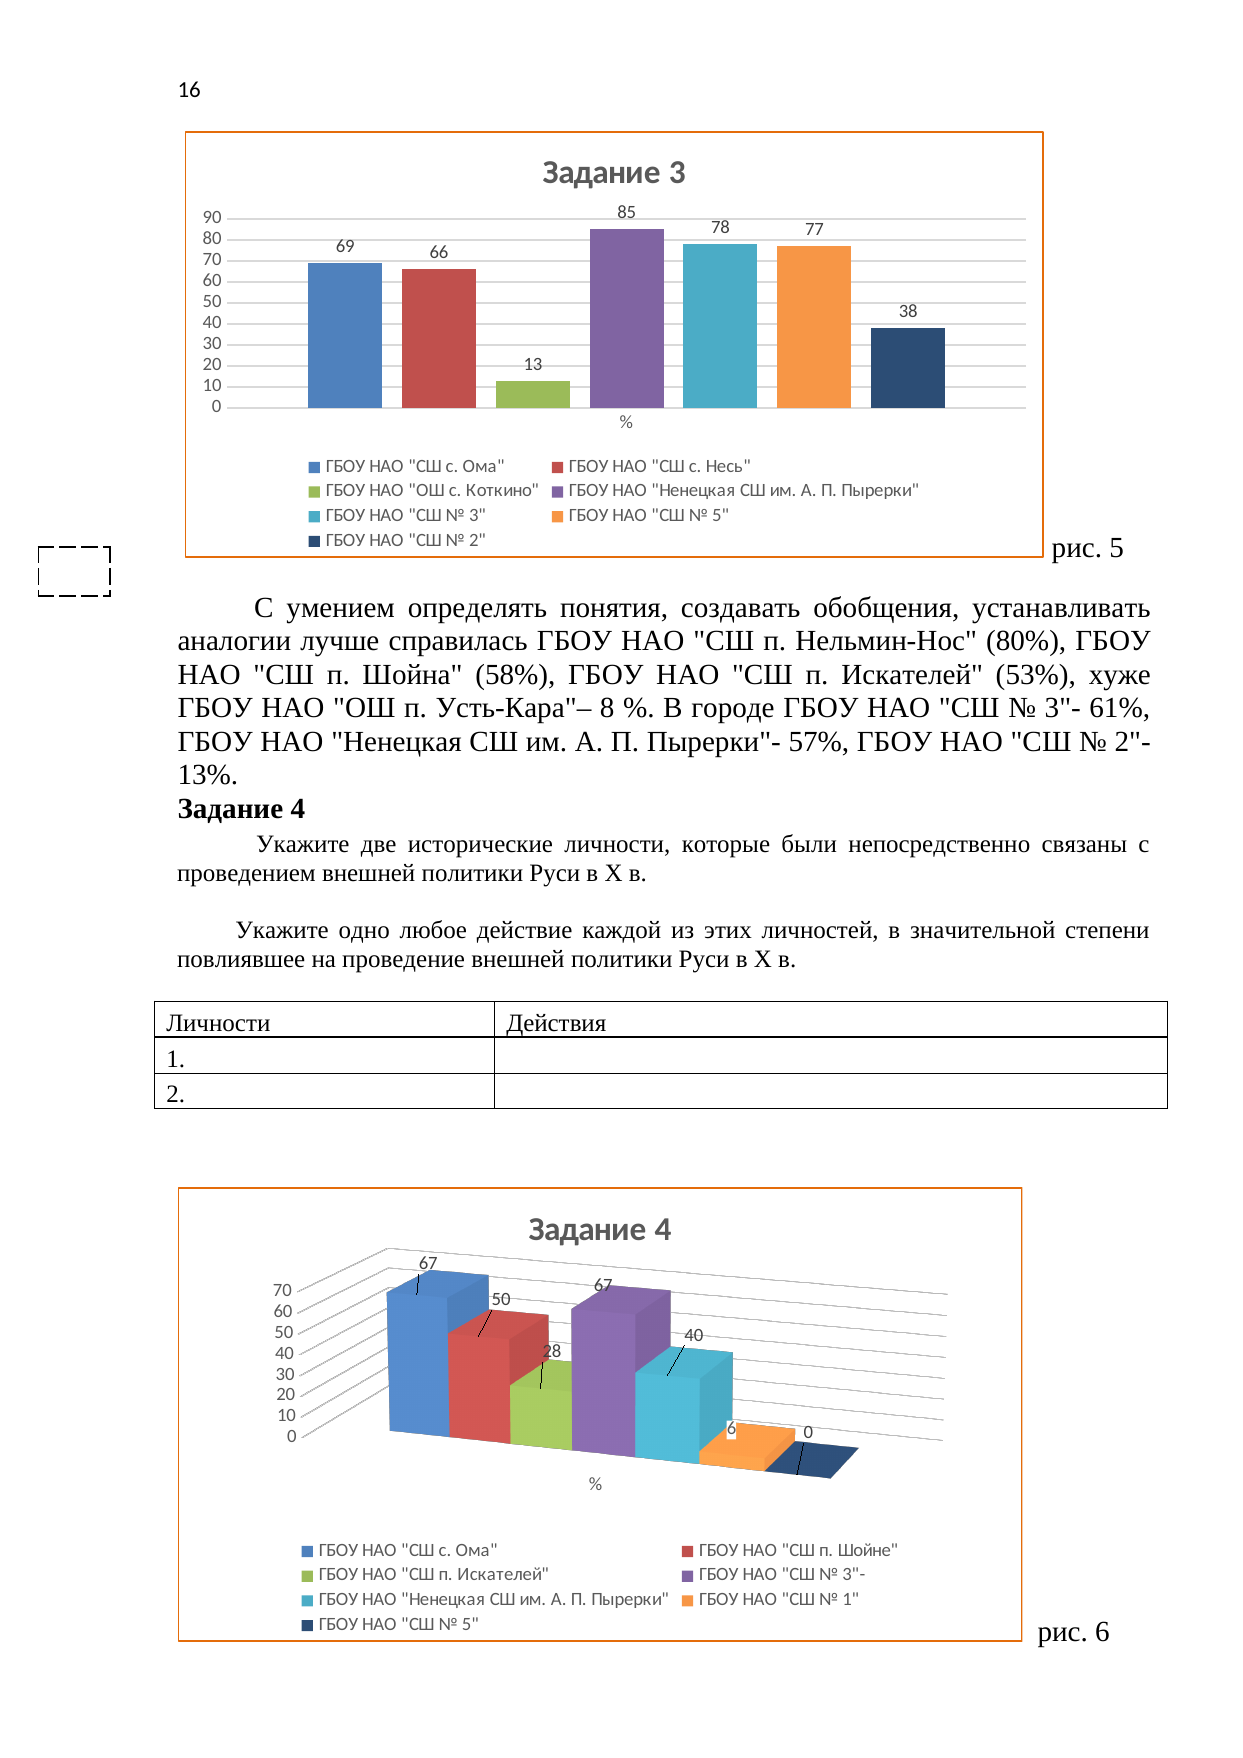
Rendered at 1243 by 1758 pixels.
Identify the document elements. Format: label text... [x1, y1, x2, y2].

text Укажите одно любое действие каждой из этих личностей, в значительной степени повлиявшее на проведение внешней политики Руси в X в. [176, 915, 1152, 972]
text Укажите две исторические личности, которые были непосредственно связаны с проведением внешней политики Руси в X в. [176, 829, 1152, 887]
table_cell [495, 1074, 1167, 1108]
text рис. 5 [177, 131, 1152, 564]
table_header Личности [155, 1002, 494, 1036]
text рис. 6 [177, 1187, 1152, 1648]
text С умением определять понятия, создавать обобщения, устанавливать аналогии лучше справилась ГБОУ НАО "СШ п. Нельмин-Нос" (80%), ГБОУ НАО "СШ п. Шойна" (58%), ГБОУ НАО "СШ п. Искателей" (53%), хуже ГБОУ НАО "ОШ п. Усть-Кара"– 8 %. В городе ГБОУ НАО "СШ № 3"- 61%, ГБОУ НАО "Ненецкая СШ им. А. П. Пырерки"- 57%, ГБОУ НАО "СШ № 2"-13%. [177, 590, 1152, 791]
table_cell [495, 1038, 1167, 1072]
table_header Действия [495, 1002, 1167, 1036]
table_cell 1. [155, 1038, 494, 1072]
text Задание 4 [177, 791, 1152, 824]
table_header [38, 546, 110, 595]
table_cell 2. [155, 1074, 494, 1108]
